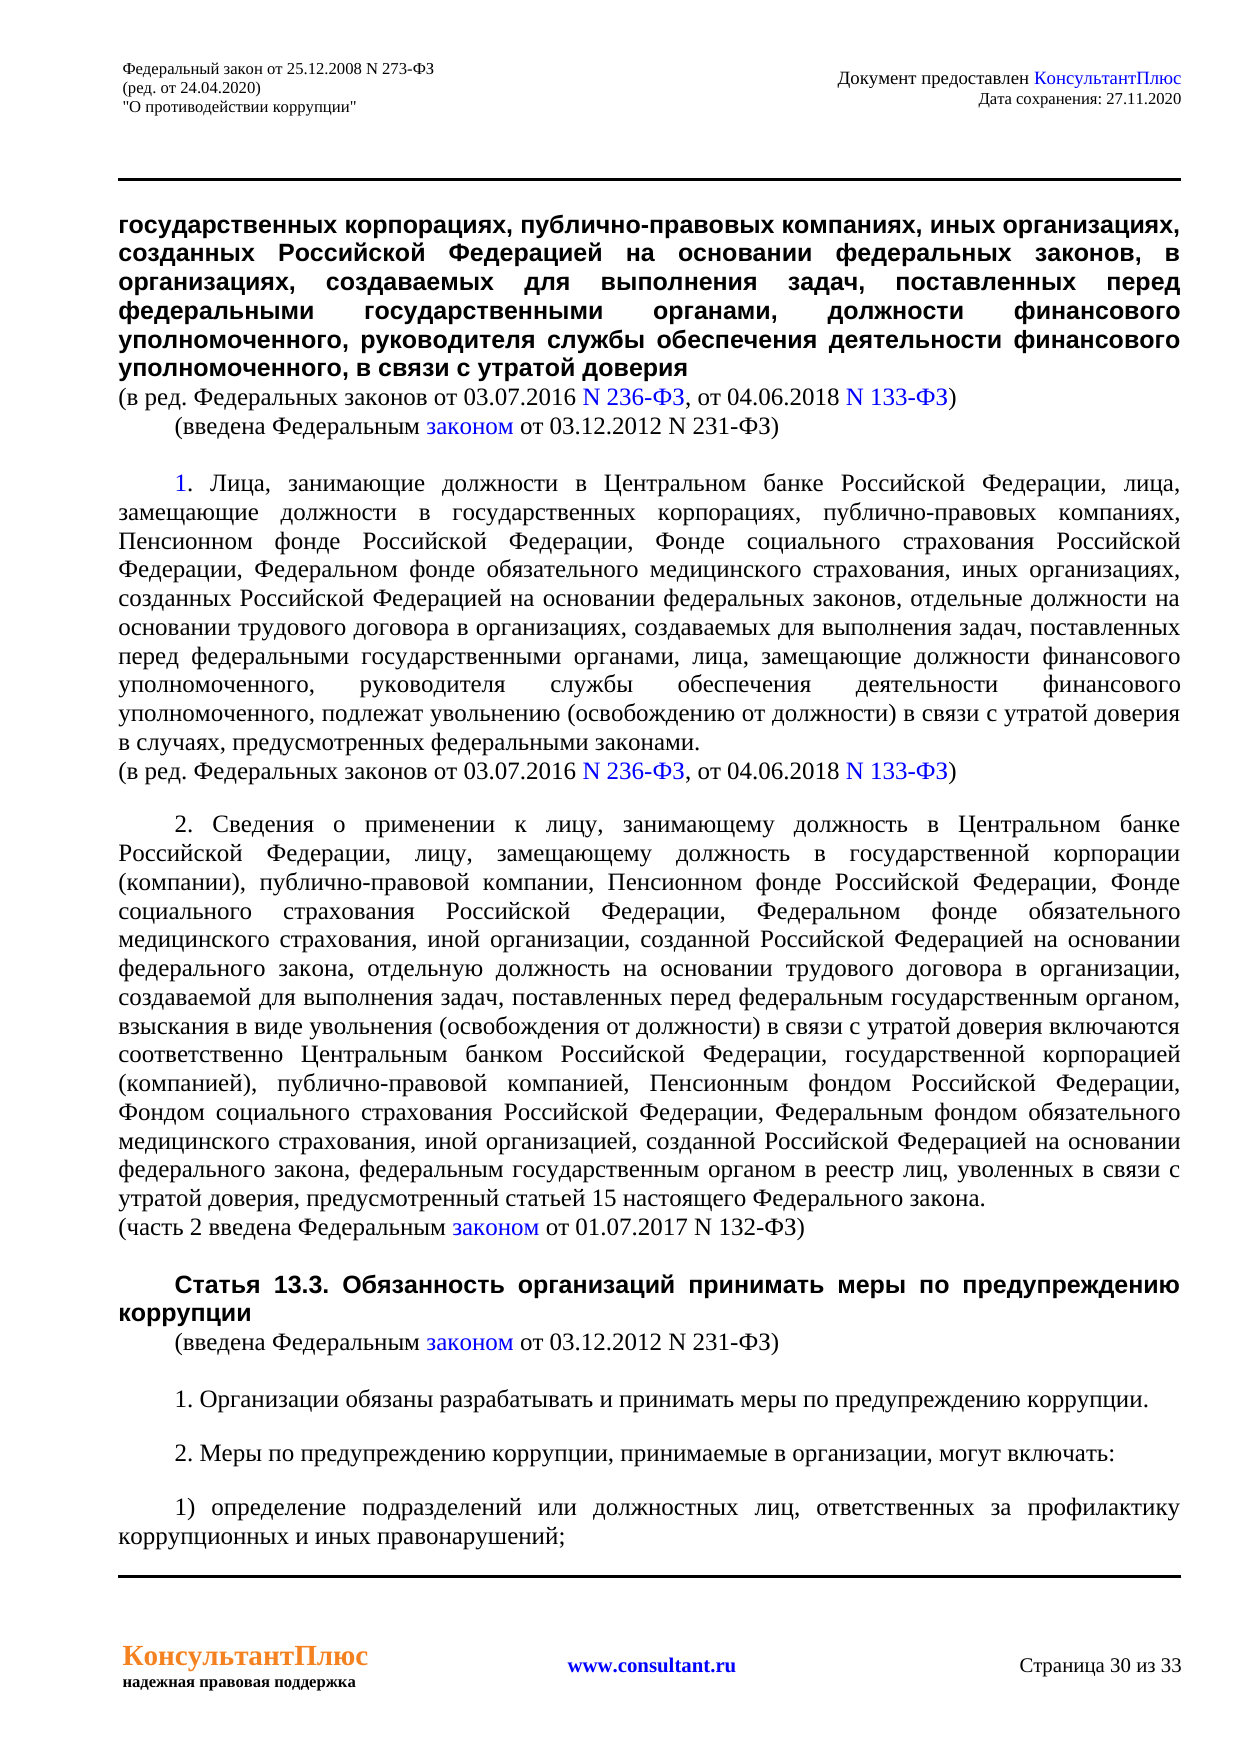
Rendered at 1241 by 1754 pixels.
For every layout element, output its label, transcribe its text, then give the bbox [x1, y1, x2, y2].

text 2. Меры по предупреждению коррупции, принимаемые в организации, могут включать: [118, 1438, 1181, 1467]
text (введена Федеральным законом от 03.12.2012 N 231-ФЗ) [118, 1327, 1181, 1356]
text 1. Организации обязаны разрабатывать и принимать меры по предупреждению коррупции. [118, 1384, 1181, 1413]
text (в ред. Федеральных законов от 03.07.2016 N 236-ФЗ, от 04.06.2018 N 133-ФЗ) [118, 756, 1181, 784]
text 1) определение подразделений или должностных лиц, ответственных за профилактику коррупционных и иных правонарушений; [118, 1492, 1181, 1549]
text (часть 2 введена Федеральным законом от 01.07.2017 N 132-ФЗ) [118, 1212, 1181, 1241]
text 2. Сведения о применении к лицу, занимающему должность в Центральном банке Российской Федерации, лицу, замещающему должность в государственной корпорации (компании), публично-правовой компании, Пенсионном фонде Российской Федерации, Фонде социального страхования Российской Федерации, Федеральном фонде обязательного медицинского страхования, иной организации, созданной Российской Федерацией на основании федерального закона, отдельную должность на основании трудового договора в организации, создаваемой для выполнения задач, поставленных перед федеральным государственным органом, взыскания в виде увольнения (освобождения от должности) в связи с утратой доверия включаются соответственно Центральным банком Российской Федерации, государственной корпорацией (компанией), публично-правовой компанией, Пенсионным фондом Российской Федерации, Фондом социального страхования Российской Федерации, Федеральным фондом обязательного медицинского страхования, иной организацией, созданной Российской Федерацией на основании федерального закона, федеральным государственным органом в реестр лиц, уволенных в связи с утратой доверия, предусмотренный статьей 15 настоящего Федерального закона. [118, 809, 1181, 1212]
title Статья 13.3. Обязанность организаций принимать меры по предупреждению коррупции [118, 1269, 1181, 1327]
text (в ред. Федеральных законов от 03.07.2016 N 236-ФЗ, от 04.06.2018 N 133-ФЗ) [118, 382, 1181, 411]
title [118, 209, 1181, 382]
text 1. Лица, занимающие должности в Центральном банке Российской Федерации, лица, замещающие должности в государственных корпорациях, публично-правовых компаниях, Пенсионном фонде Российской Федерации, Фонде социального страхования Российской Федерации, Федеральном фонде обязательного медицинского страхования, иных организациях, созданных Российской Федерацией на основании федеральных законов, отдельные должности на основании трудового договора в организациях, создаваемых для выполнения задач, поставленных перед федеральными государственными органами, лица, замещающие должности финансового уполномоченного, руководителя службы обеспечения деятельности финансового уполномоченного, подлежат увольнению (освобождению от должности) в связи с утратой доверия в случаях, предусмотренных федеральными законами. [118, 468, 1181, 756]
text (введена Федеральным законом от 03.12.2012 N 231-ФЗ) [118, 411, 1181, 439]
